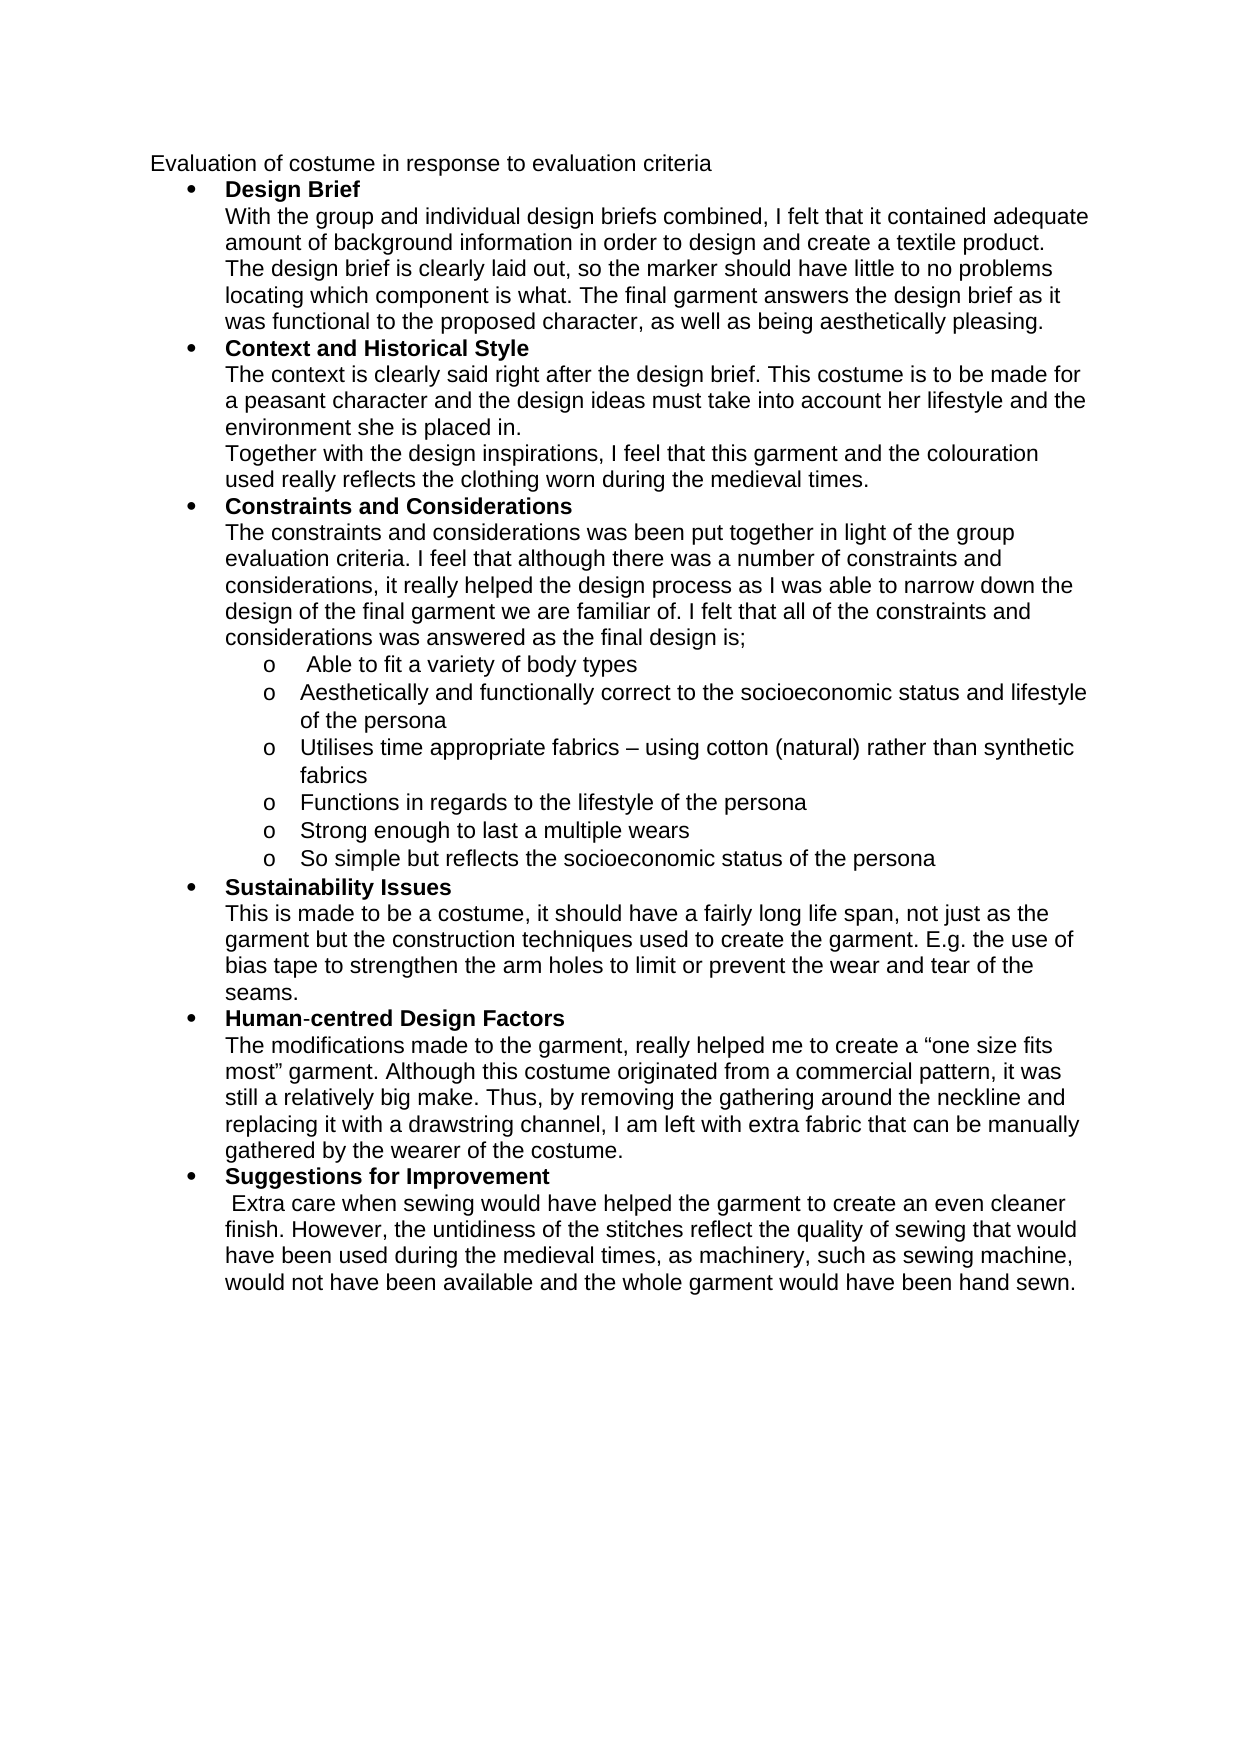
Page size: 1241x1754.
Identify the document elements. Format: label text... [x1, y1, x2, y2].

list Context and Historical Style The context is clearly said right after the design brief. This costume is to be made for a peasant character and the design ideas must take into account her lifestyle and the environment she is placed in. Together with the design inspirations, I feel that this garment and the colouration used really reflects the clothing worn during the medieval times. [187, 334, 1090, 493]
list Functions in regards to the lifestyle of the persona [262, 788, 1090, 817]
list Human-centred Design Factors The modifications made to the garment, really helped me to create a “one size fits most” garment. Although this costume originated from a commercial pattern, it was still a relatively big make. Thus, by removing the gathering around the neckline and replacing it with a drawstring channel, I am left with extra fabric that can be manually gathered by the wearer of the costume. [187, 1005, 1090, 1163]
list Sustainability Issues This is made to be a costume, it should have a fairly long life span, not just as the garment but the construction techniques used to create the garment. E.g. the use of bias tape to strengthen the arm holes to limit or prevent the wear and tear of the seams. [187, 873, 1090, 1005]
list Utilises time appropriate fabrics – using cotton (natural) rather than synthetic fabrics [262, 734, 1090, 788]
list Suggestions for Improvement Extra care when sewing would have helped the garment to create an even cleaner finish. However, the untidiness of the stitches reflect the quality of sewing that would have been used during the medieval times, as machinery, such as sewing machine, would not have been available and the whole garment would have been hand sewn. [187, 1163, 1090, 1295]
text Evaluation of costume in response to evaluation criteria [150, 150, 1090, 176]
list So simple but reflects the socioeconomic status of the persona [262, 845, 1090, 873]
list Strong enough to last a multiple wears [262, 817, 1090, 845]
list Design Brief With the group and individual design briefs combined, I felt that it contained adequate amount of background information in order to design and create a textile product. The design brief is clearly laid out, so the marker should have little to no problems locating which component is what. The final garment answers the design brief as it was functional to the proposed character, as well as being aesthetically pleasing. [187, 176, 1090, 334]
list Aesthetically and functionally correct to the socioeconomic status and lifestyle of the persona [262, 679, 1090, 734]
list Able to fit a variety of body types [262, 651, 1090, 679]
list Constraints and Considerations The constraints and considerations was been put together in light of the group evaluation criteria. I feel that although there was a number of constraints and considerations, it really helped the design process as I was able to narrow down the design of the final garment we are familiar of. I felt that all of the constraints and considerations was answered as the final design is; [187, 493, 1090, 651]
